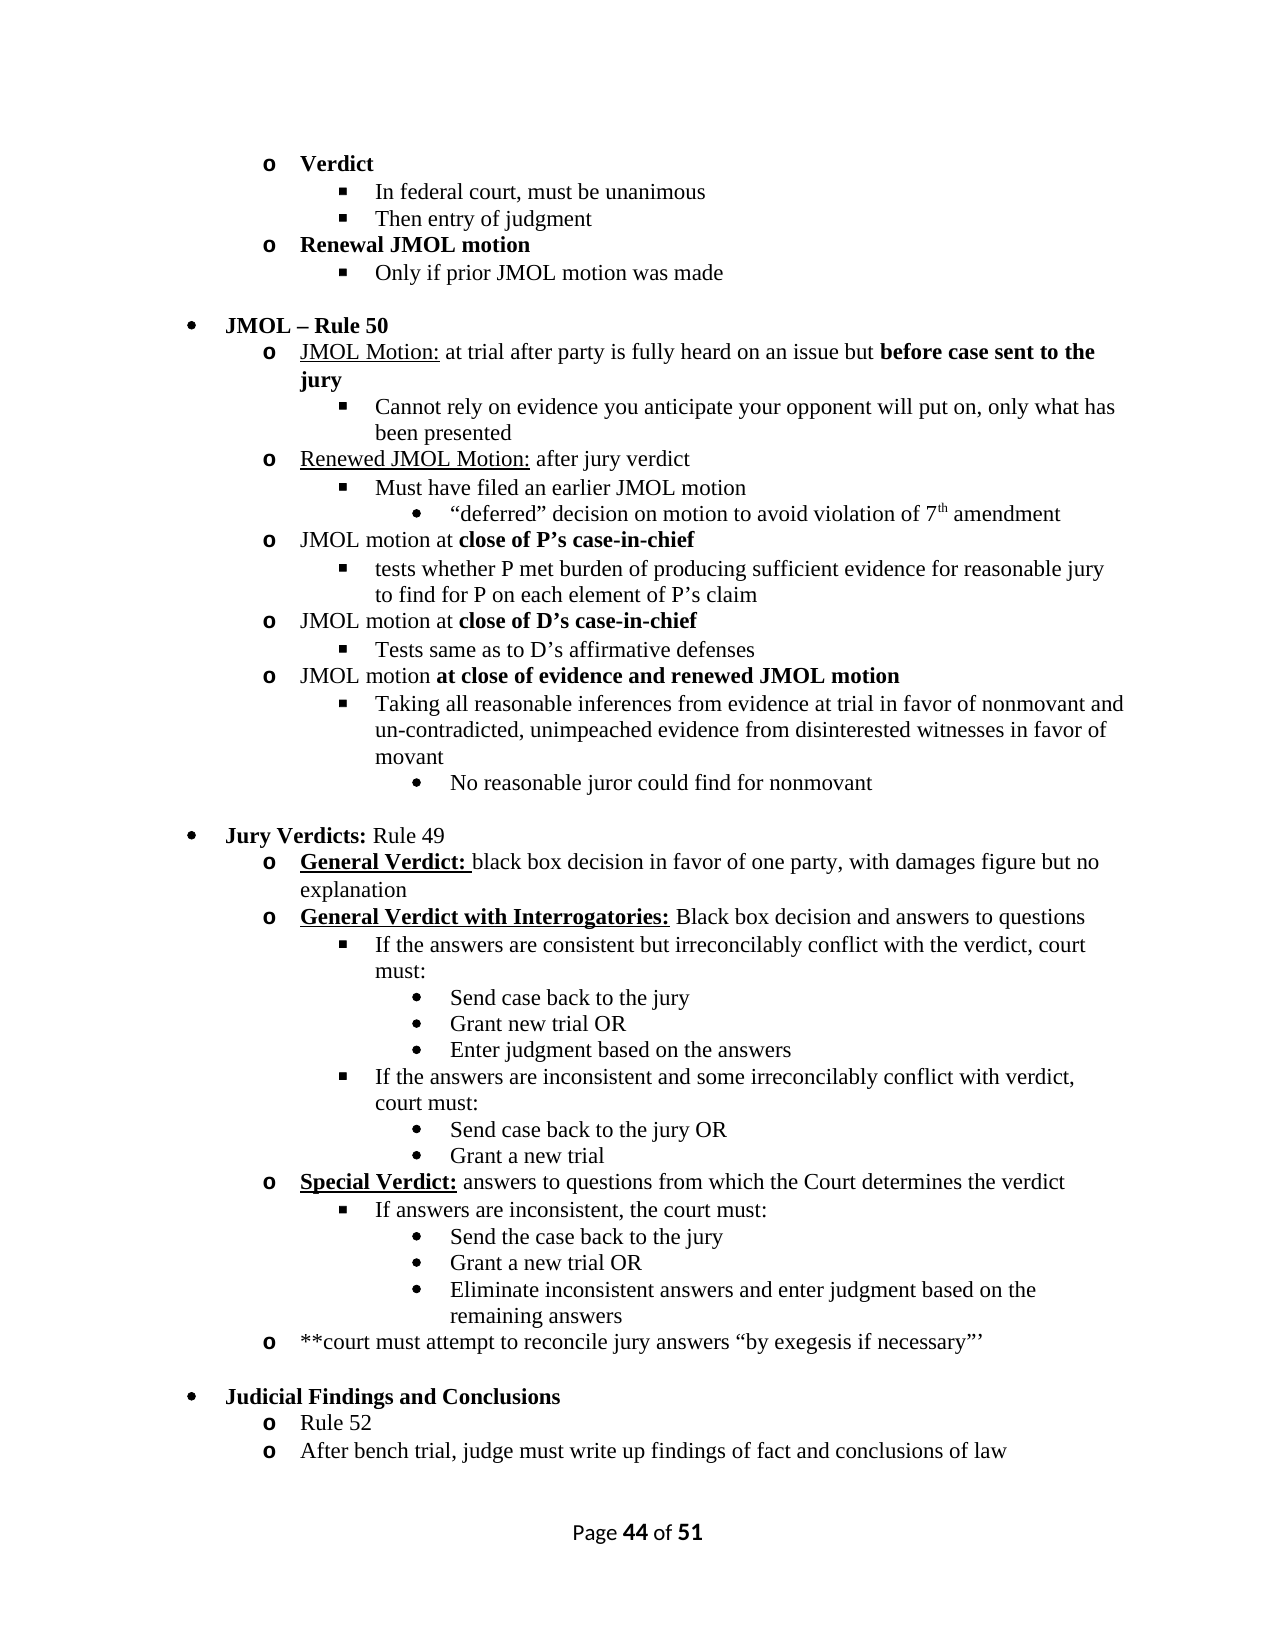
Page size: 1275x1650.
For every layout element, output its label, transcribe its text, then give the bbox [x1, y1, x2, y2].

list Renewed JMOL Motion: after jury verdict [262, 446, 1125, 474]
list Grant new trial OR [412, 1010, 1125, 1037]
list If the answers are consistent but irreconcilably conflict with the verdict, court must: [337, 931, 1125, 984]
list Only if prior JMOL motion was made [337, 259, 1125, 286]
list Enter judgment based on the answers [412, 1037, 1125, 1063]
list JMOL – Rule 50 [187, 312, 1125, 338]
list JMOL motion at close of D’s case-in-chief [262, 607, 1125, 636]
list Eliminate inconsistent answers and enter judgment based on the remaining answers [412, 1276, 1125, 1328]
list Judicial Findings and Conclusions [187, 1383, 1125, 1409]
list Send the case back to the jury [412, 1223, 1125, 1249]
list Tests same as to D’s affirmative defenses [337, 636, 1125, 662]
list Then entry of judgment [337, 204, 1125, 231]
list Grant a new trial OR [412, 1249, 1125, 1276]
list After bench trial, judge must write up findings of fact and conclusions of law [262, 1437, 1125, 1466]
list JMOL motion at close of evidence and renewed JMOL motion [262, 662, 1125, 690]
list “deferred” decision on motion to avoid violation of 7th amendment [412, 500, 1125, 526]
list If the answers are inconsistent and some irreconcilably conflict with verdict, court must: [337, 1063, 1125, 1116]
list Renewal JMOL motion [262, 231, 1125, 259]
list JMOL motion at close of P’s case-in-chief [262, 526, 1125, 555]
list Special Verdict: answers to questions from which the Court determines the verdict [262, 1168, 1125, 1197]
list Taking all reasonable inferences from evidence at trial in favor of nonmovant and un-contradicted, unimpeached evidence from disinterested witnesses in favor of movant [337, 690, 1125, 769]
list In federal court, must be unanimous [337, 178, 1125, 204]
list Rule 52 [262, 1409, 1125, 1437]
list JMOL Motion: at trial after party is fully heard on an issue but before case sent to the jury [262, 338, 1125, 393]
list If answers are inconsistent, the court must: [337, 1197, 1125, 1223]
list Send case back to the jury [412, 984, 1125, 1010]
list Send case back to the jury OR [412, 1116, 1125, 1142]
list General Verdict: black box decision in favor of one party, with damages figure but no explanation [262, 848, 1125, 903]
list Cannot rely on evidence you anticipate your opponent will put on, only what has been presented [337, 393, 1125, 446]
list Grant a new trial [412, 1142, 1125, 1168]
list **court must attempt to reconcile jury answers “by exegesis if necessary”’ [262, 1328, 1125, 1357]
list General Verdict with Interrogatories: Black box decision and answers to questions [262, 903, 1125, 931]
list No reasonable juror could find for nonmovant [412, 769, 1125, 796]
list Verdict [262, 150, 1125, 178]
list tests whether P met burden of producing sufficient evidence for reasonable jury to find for P on each element of P’s claim [337, 555, 1125, 607]
list Jury Verdicts: Rule 49 [187, 822, 1125, 848]
list Must have filed an earlier JMOL motion [337, 474, 1125, 500]
